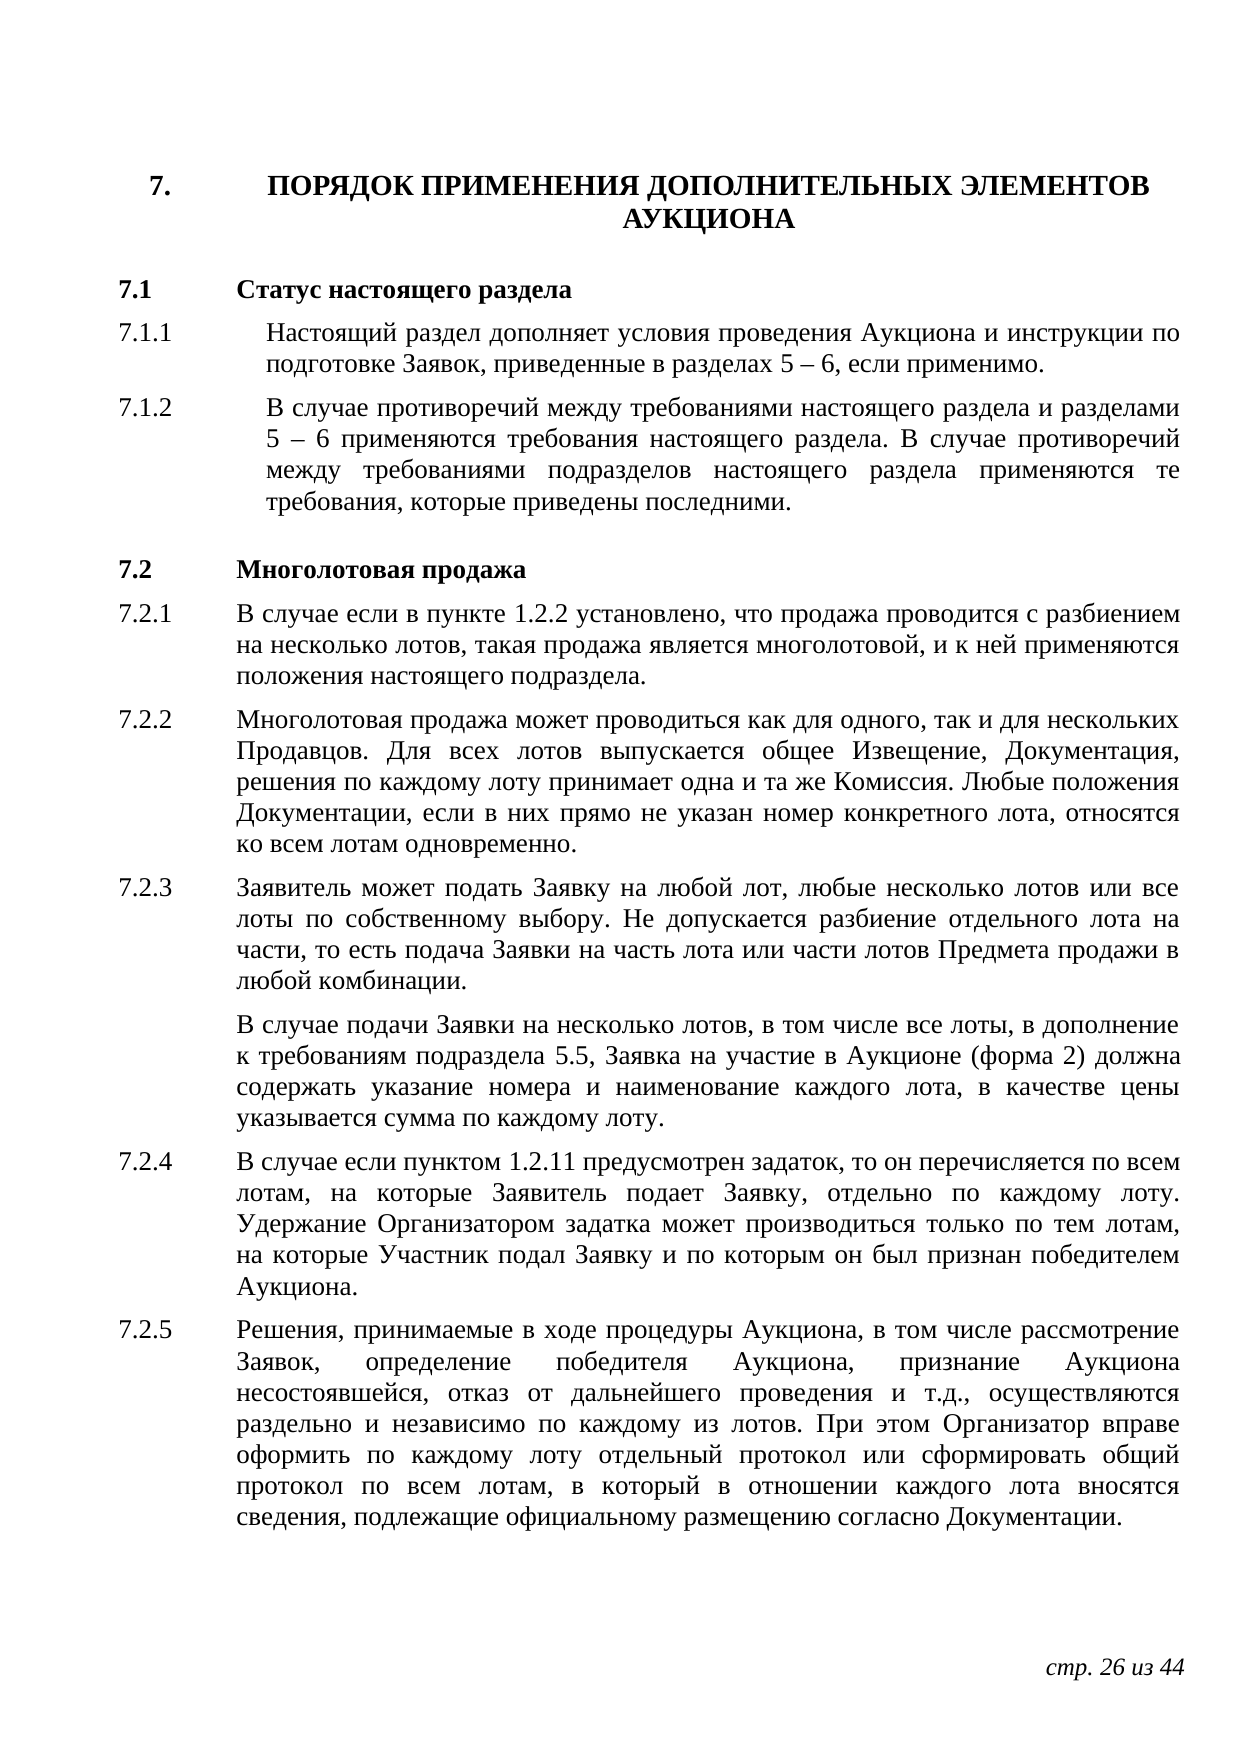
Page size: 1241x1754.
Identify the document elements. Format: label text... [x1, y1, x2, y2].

subtitle ПОРЯДОК ПРИМЕНЕНИЯ ДОПОЛНИТЕЛЬНЫХ ЭЛЕМЕНТОВ АУКЦИОНА [118, 168, 1181, 235]
text Решения, принимаемые в ходе процедуры Аукциона, в том числе рассмотрение Заявок, определение победителя Аукциона, признание Аукциона несостоявшейся, отказ от дальнейшего проведения и т.д., осуществляются раздельно и независимо по каждому из лотов. При этом Организатор вправе оформить по каждому лоту отдельный протокол или сформировать общий протокол по всем лотам, в который в отношении каждого лота вносятся сведения, подлежащие официальному размещению согласно Документации. [118, 1313, 1181, 1531]
subtitle Многолотовая продажа [118, 553, 1181, 584]
text В случае противоречий между требованиями настоящего раздела и разделами 5 – 6 применяются требования настоящего раздела. В случае противоречий между требованиями подразделов настоящего раздела применяются те требования, которые приведены последними. [118, 391, 1181, 516]
text В случае если в пункте 1.2.2 установлено, что продажа проводится с разбиением на несколько лотов, такая продажа является многолотовой, и к ней применяются положения настоящего подраздела. [118, 597, 1181, 690]
text Многолотовая продажа может проводиться как для одного, так и для нескольких Продавцов. Для всех лотов выпускается общее Извещение, Документация, решения по каждому лоту принимает одна и та же Комиссия. Любые положения Документации, если в них прямо не указан номер конкретного лота, относятся ко всем лотам одновременно. [118, 703, 1181, 858]
subtitle Статус настоящего раздела [118, 273, 1181, 304]
text Настоящий раздел дополняет условия проведения Аукциона и инструкции по подготовке Заявок, приведенные в разделах 5 – 6, если применимо. [118, 316, 1181, 379]
list В случае подачи Заявки на несколько лотов, в том числе все лоты, в дополнение к требованиям подраздела 5.5, Заявка на участие в Аукционе (форма 2) должна содержать указание номера и наименование каждого лота, в качестве цены указывается сумма по каждому лоту. [236, 1008, 1181, 1133]
text Заявитель может подать Заявку на любой лот, любые несколько лотов или все лоты по собственному выбору. Не допускается разбиение отдельного лота на части, то есть подача Заявки на часть лота или части лотов Предмета продажи в любой комбинации. [118, 871, 1181, 996]
text В случае если пунктом 1.2.11 предусмотрен задаток, то он перечисляется по всем лотам, на которые Заявитель подает Заявку, отдельно по каждому лоту. Удержание Организатором задатка может производиться только по тем лотам, на которые Участник подал Заявку и по которым он был признан победителем Аукциона. [118, 1145, 1181, 1301]
